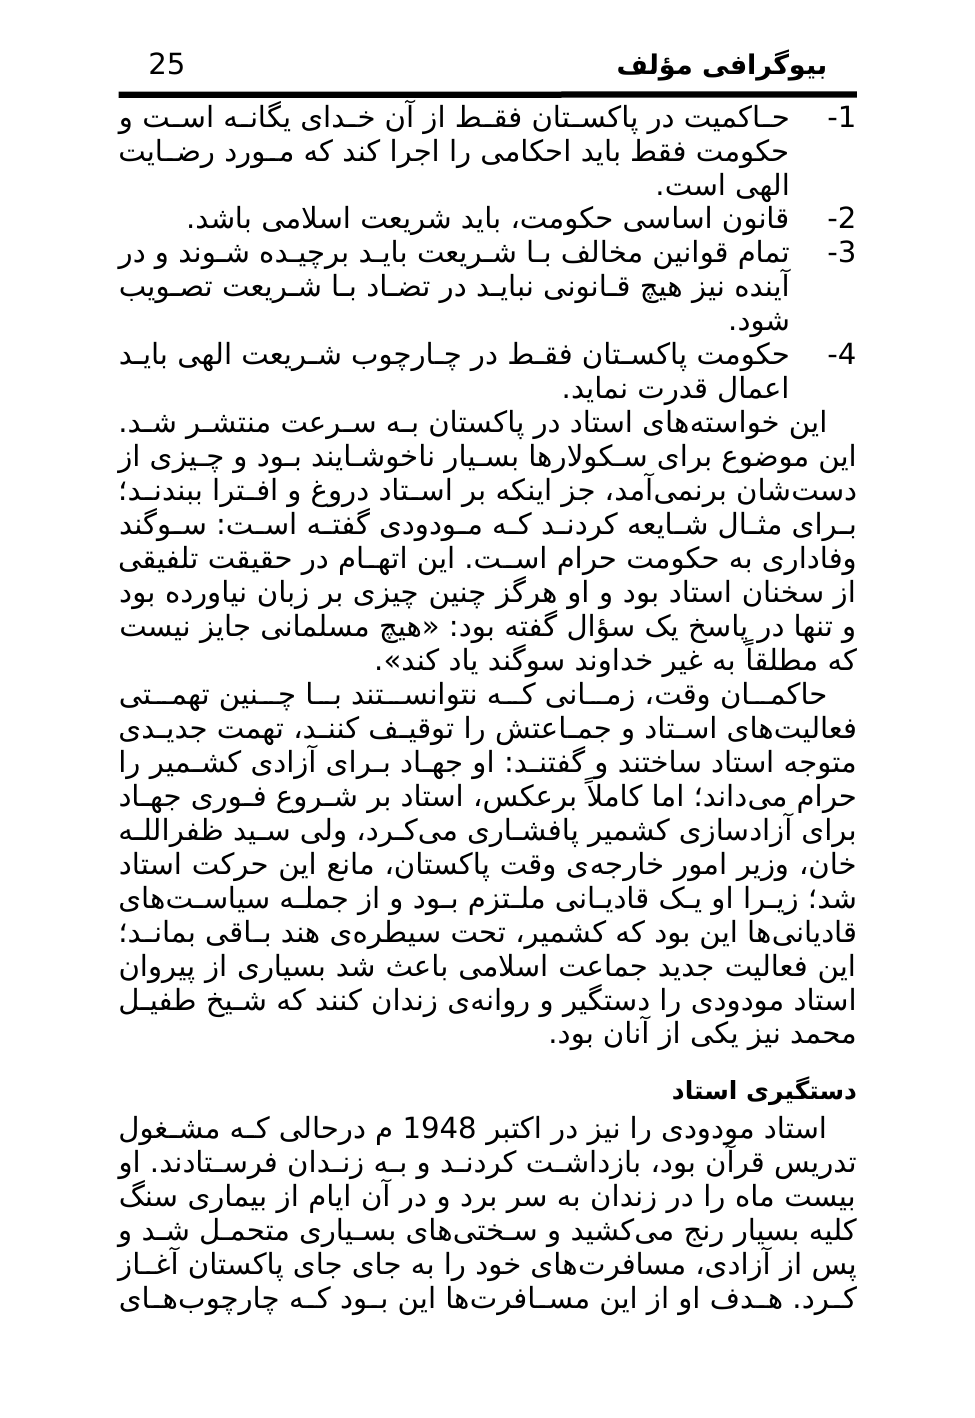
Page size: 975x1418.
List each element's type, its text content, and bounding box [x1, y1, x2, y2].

text دستگیری استاد [118, 1076, 857, 1105]
list قانون اساسی حکومت، باید شریعت اسلامی باشد. [118, 202, 827, 236]
list حکومت پاکستان فقط در چارچوب شریعت الهی باید اعمال قدرت نماید. [118, 338, 827, 406]
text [118, 1111, 857, 1315]
list تمام قوانین مخالف با شریعت باید برچیده شوند و در آینده نیز هیچ قانونی نباید در تضاد با شریعت تصویب شود. [118, 236, 827, 338]
text حاکمان وقت، زمانی که نتوانستند با چنین تهمتی فعالیت‌های استاد و جماعتش را توقیف کنند، تهمت جدیدی متوجه استاد ساختند و گفتند: او جهاد برای آزادی کشمیر را حرام می‌داند؛ اما کاملاً برعکس، استاد بر شروع فوری جهاد برای آزادسازی کشمیر پافشاری می‌کرد، ولی سید ظفرالله خان، وزیر امور خارجه‌ی وقت پاکستان، مانع این حرکت استاد شد؛ زیرا او یک قادیانی ملتزم بود و از جمله سیاست‌های قادیانی‌ها این بود که کشمیر، تحت سیطره‌ی هند باقی بماند؛ این فعالیت جدید جماعت اسلامی باعث شد بسیاری از پیروان استاد مودودی را دستگیر و روانه‌ی زندان کنند که شیخ طفیل محمد نیز یکی از آنان بود. [118, 677, 857, 1051]
text این خواسته‌های استاد در پاکستان به سرعت منتشر شد. این موضوع برای سکولارها بسیار ناخوشایند بود و چیزی از دست‌شان برنمی‌آمد، جز اینکه بر استاد دروغ و افترا ببندند؛ برای مثال شایعه کردند که مودودی گفته است: سوگند وفاداری به حکومت حرام است. این اتهام در حقیقت تلفیقی از سخنان استاد بود و او هرگز چنین چیزی بر زبان نیاورده بود و تنها در پاسخ یک سؤال گفته بود: «هیچ مسلمانی جایز نیست که مطلقاً به غیر خداوند سوگند یاد کند». [118, 406, 857, 677]
list حاکمیت در پاکستان فقط از آن خدای یگانه است و حکومت فقط باید احکامی را اجرا کند که مورد رضایت الهی است. [118, 100, 827, 202]
